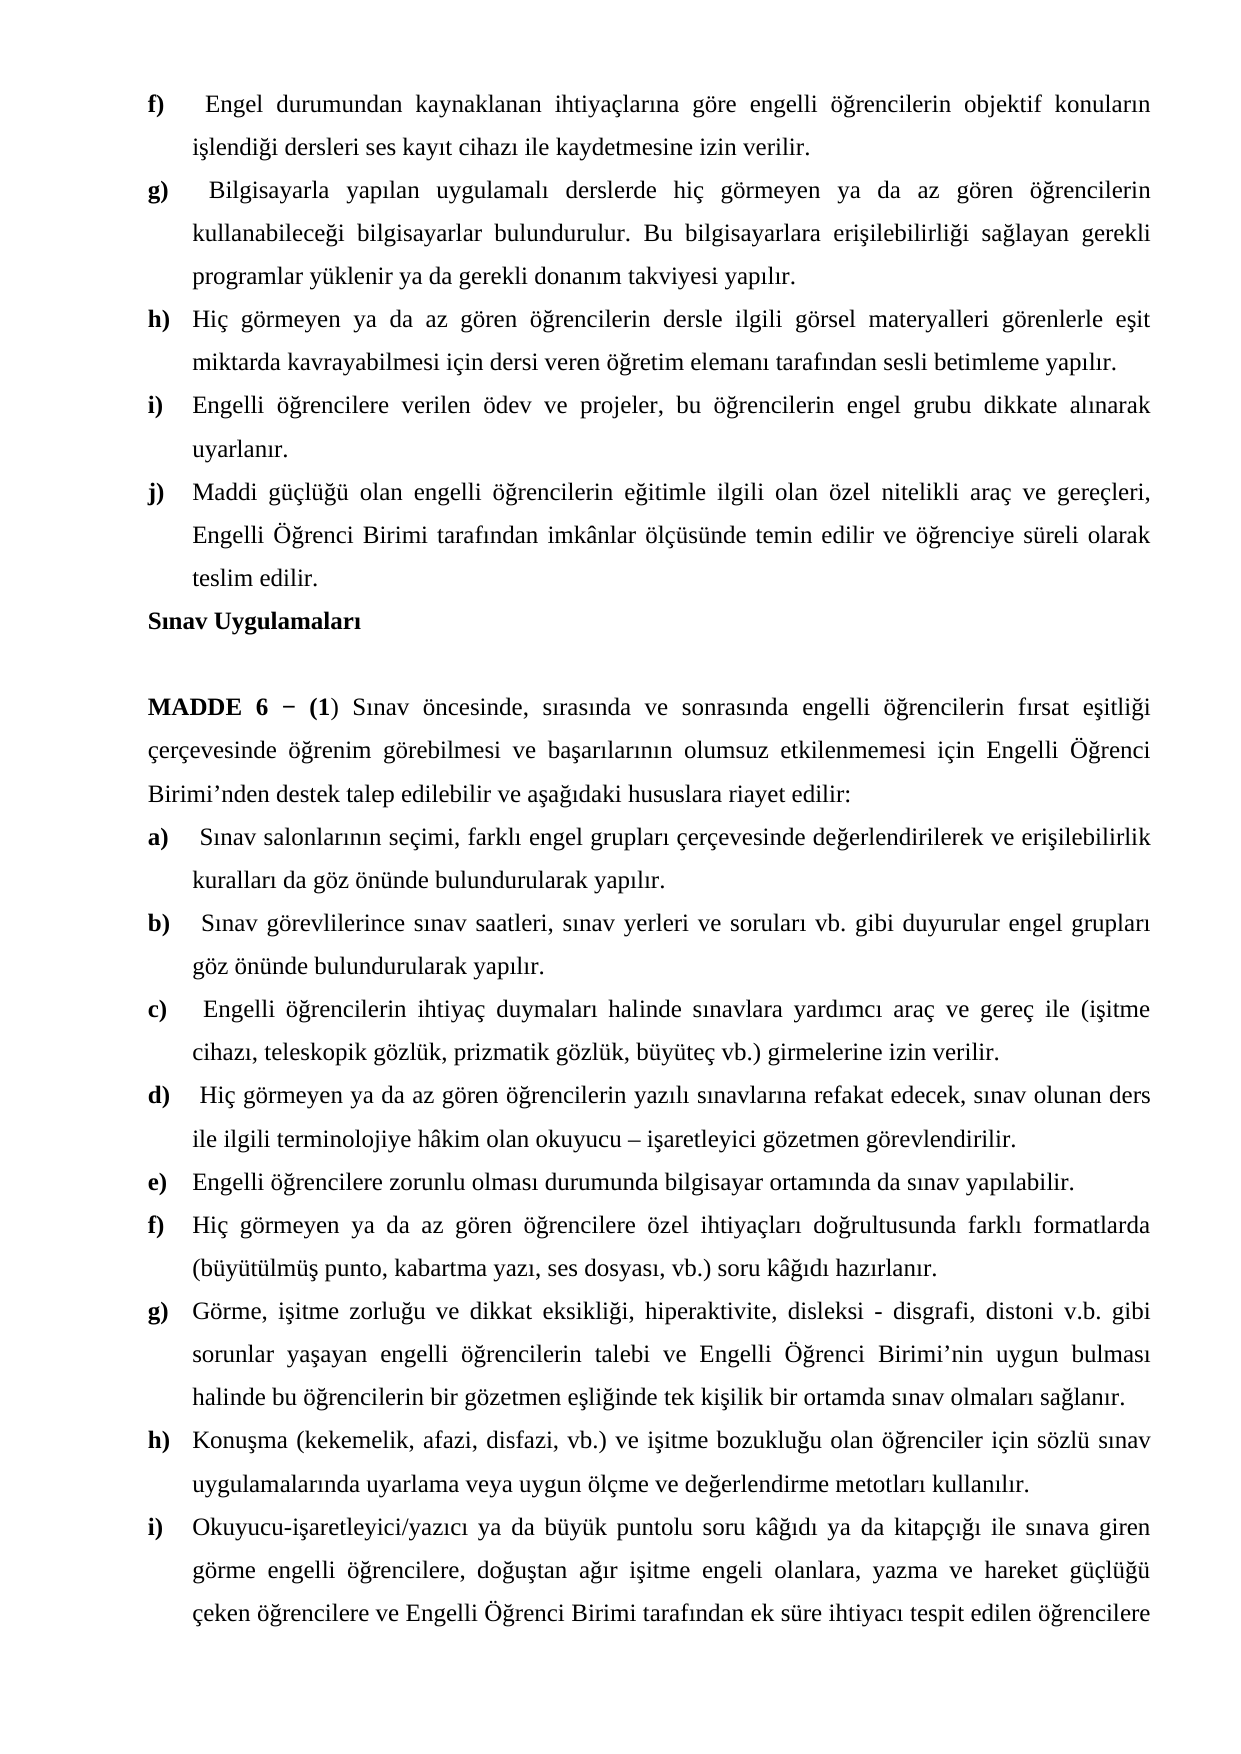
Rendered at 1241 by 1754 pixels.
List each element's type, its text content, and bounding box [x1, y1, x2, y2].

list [148, 1512, 1152, 1627]
list Hiç görmeyen ya da az gören öğrencilere özel ihtiyaçları doğrultusunda farklı formatlarda (büyütülmüş punto, kabartma yazı, ses dosyası, vb.) soru kâğıdı hazırlanır. [148, 1210, 1152, 1282]
list Sınav salonlarının seçimi, farklı engel grupları çerçevesinde değerlendirilerek ve erişilebilirlik kuralları da göz önünde bulundurularak yapılır. [148, 822, 1152, 894]
list Engelli öğrencilere verilen ödev ve projeler, bu öğrencilerin engel grubu dikkate alınarak uyarlanır. [148, 391, 1152, 462]
list Engel durumundan kaynaklanan ihtiyaçlarına göre engelli öğrencilerin objektif konuların işlendiği dersleri ses kayıt cihazı ile kaydetmesine izin verilir. [148, 89, 1152, 161]
list Engelli öğrencilere zorunlu olması durumunda bilgisayar ortamında da sınav yapılabilir. [148, 1167, 1152, 1196]
list Sınav görevlilerince sınav saatleri, sınav yerleri ve soruları vb. gibi duyurular engel grupları göz önünde bulundurularak yapılır. [148, 908, 1152, 980]
list Bilgisayarla yapılan uygulamalı derslerde hiç görmeyen ya da az gören öğrencilerin kullanabileceği bilgisayarlar bulundurulur. Bu bilgisayarlara erişilebilirliği sağlayan gerekli programlar yüklenir ya da gerekli donanım takviyesi yapılır. [148, 175, 1152, 290]
list Maddi güçlüğü olan engelli öğrencilerin eğitimle ilgili olan özel nitelikli araç ve gereçleri, Engelli Öğrenci Birimi tarafından imkânlar ölçüsünde temin edilir ve öğrenciye süreli olarak teslim edilir. [148, 477, 1152, 592]
list Engelli öğrencilerin ihtiyaç duymaları halinde sınavlara yardımcı araç ve gereç ile (işitme cihazı, teleskopik gözlük, prizmatik gözlük, büyüteç vb.) girmelerine izin verilir. [148, 994, 1152, 1066]
text MADDE 6 − (1) Sınav öncesinde, sırasında ve sonrasında engelli öğrencilerin fırsat eşitliği çerçevesinde öğrenim görebilmesi ve başarılarının olumsuz etkilenmemesi için Engelli Öğrenci Birimi’nden destek talep edilebilir ve aşağıdaki hususlara riayet edilir: [148, 692, 1152, 807]
list Hiç görmeyen ya da az gören öğrencilerin yazılı sınavlarına refakat edecek, sınav olunan ders ile ilgili terminolojiye hâkim olan okuyucu – işaretleyici gözetmen görevlendirilir. [148, 1081, 1152, 1152]
text Sınav Uygulamaları [148, 606, 1152, 635]
list Konuşma (kekemelik, afazi, disfazi, vb.) ve işitme bozukluğu olan öğrenciler için sözlü sınav uygulamalarında uyarlama veya uygun ölçme ve değerlendirme metotları kullanılır. [148, 1426, 1152, 1497]
list Hiç görmeyen ya da az gören öğrencilerin dersle ilgili görsel materyalleri görenlerle eşit miktarda kavrayabilmesi için dersi veren öğretim elemanı tarafından sesli betimleme yapılır. [148, 304, 1152, 376]
list Görme, işitme zorluğu ve dikkat eksikliği, hiperaktivite, disleksi - disgrafi, distoni v.b. gibi sorunlar yaşayan engelli öğrencilerin talebi ve Engelli Öğrenci Birimi’nin uygun bulması halinde bu öğrencilerin bir gözetmen eşliğinde tek kişilik bir ortamda sınav olmaları sağlanır. [148, 1296, 1152, 1411]
